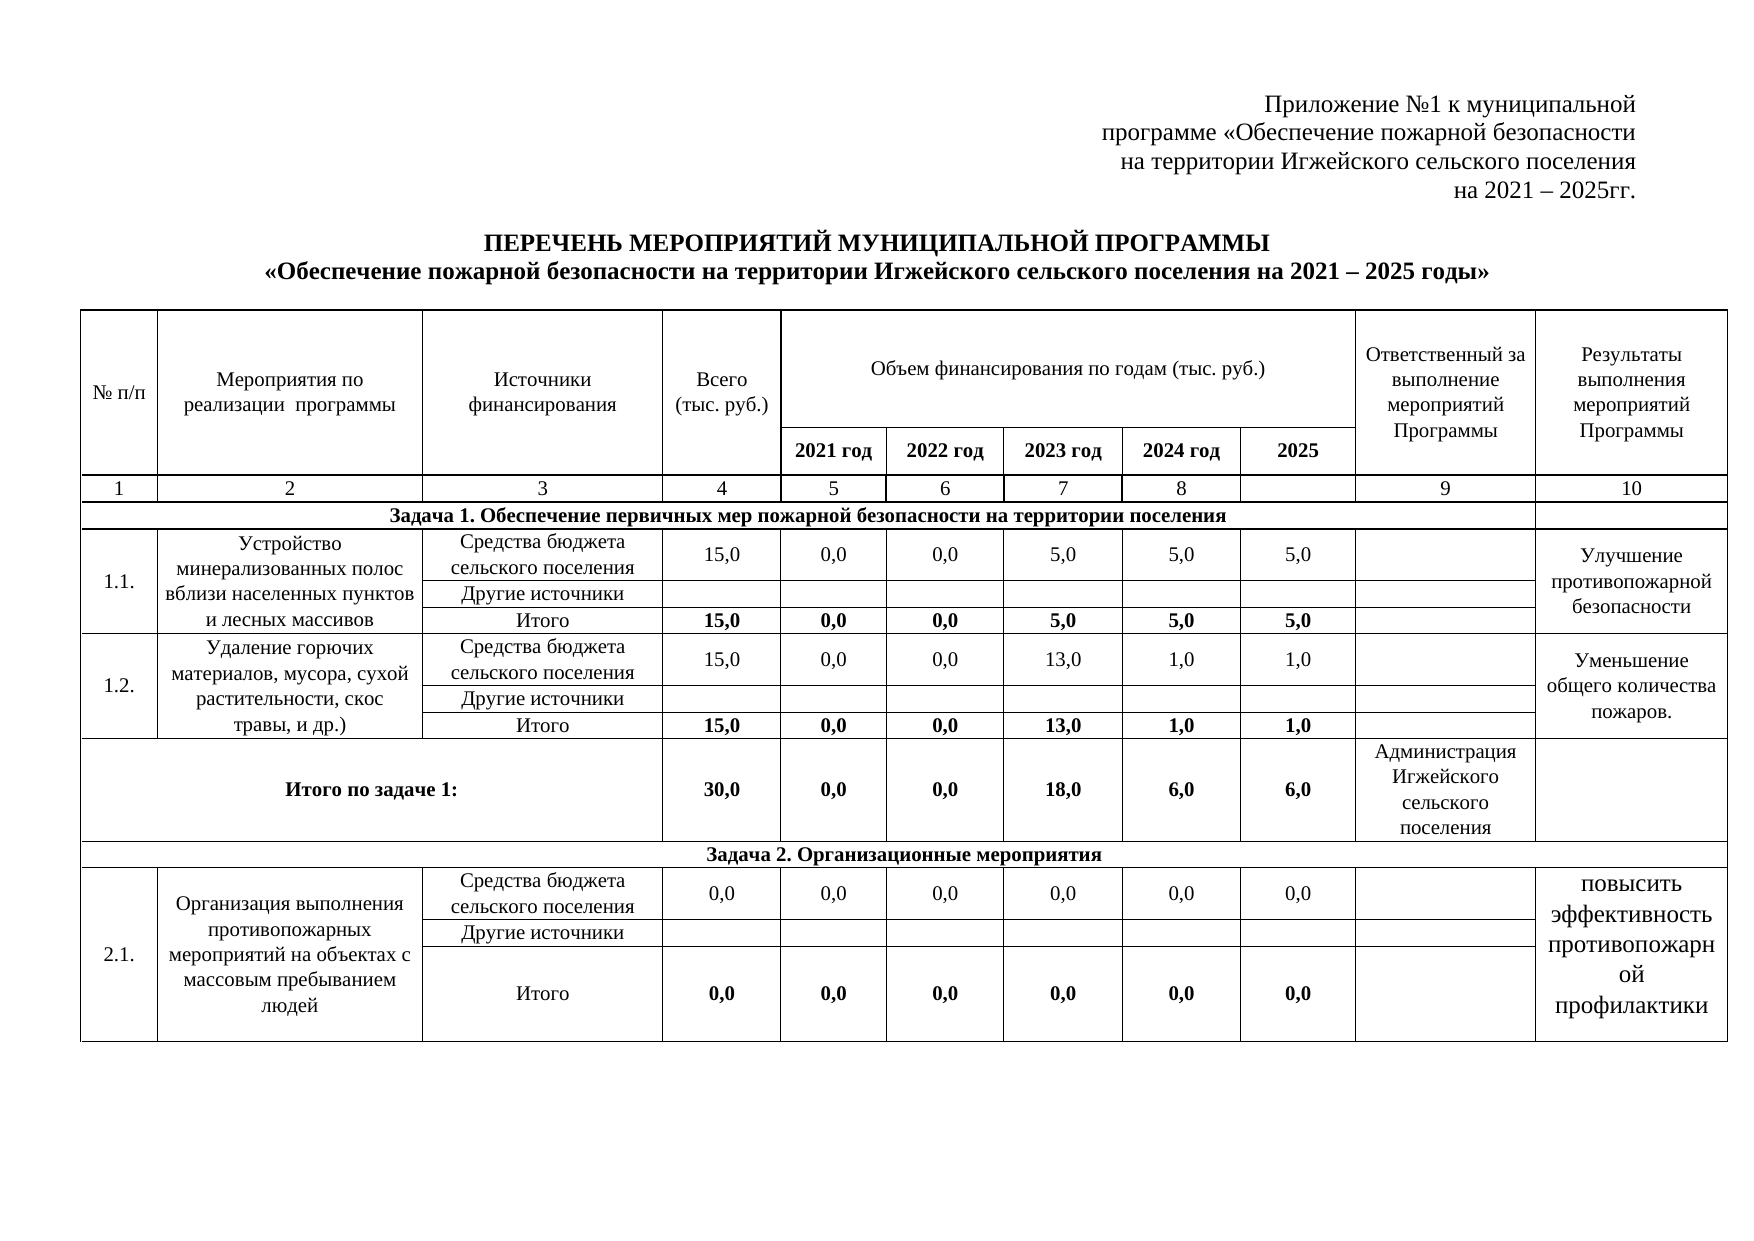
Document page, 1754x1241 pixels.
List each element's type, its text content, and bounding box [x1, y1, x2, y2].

table_cell [1004, 686, 1122, 712]
table_cell 1.2. [81, 634, 157, 738]
table_cell 6,0 [1123, 739, 1240, 841]
table_cell 5,0 [1241, 608, 1355, 633]
table_cell 5,0 [1004, 530, 1122, 580]
table_cell Задача 2. Организационные мероприятия [81, 842, 1727, 867]
table_cell 0,0 [887, 713, 1003, 738]
table_cell [1004, 920, 1122, 946]
table_cell 0,0 [1241, 947, 1355, 1041]
table_cell 18,0 [1004, 739, 1122, 841]
table_cell 0,0 [887, 608, 1003, 633]
table_cell [781, 920, 886, 946]
text программе «Обеспечение пожарной безопасности [118, 117, 1636, 146]
table_header Ответственный за выполнение мероприятий Программы [1356, 311, 1535, 474]
table_cell Администрация Игжейского сельского поселения [1356, 739, 1535, 841]
table_cell Средства бюджета сельского поселения [423, 634, 662, 685]
table_cell [1241, 476, 1355, 501]
table_header Мероприятия по реализации программы [158, 311, 422, 474]
table_cell Организация выполнения противопожарных мероприятий на объектах с массовым пребыванием людей [158, 868, 422, 1041]
table_cell 0,0 [1004, 868, 1122, 919]
table_cell 0,0 [887, 739, 1003, 841]
table_cell [1004, 581, 1122, 607]
table_cell 15,0 [663, 608, 780, 633]
table_header Источники финансирования [423, 311, 662, 474]
table_cell 0,0 [663, 868, 780, 919]
table_cell 2022 год [887, 428, 1003, 474]
table_cell Задача 1. Обеспечение первичных мер пожарной безопасности на территории поселения [81, 502, 1535, 528]
table_cell [1356, 530, 1535, 580]
table_cell Итого [423, 947, 662, 1041]
table_cell 2.1. [81, 868, 157, 1041]
table_cell 2024 год [1123, 428, 1240, 474]
table_cell повысить эффективность противопожарной профилактики [1536, 868, 1727, 1041]
table_header № п/п [81, 311, 157, 474]
table_cell [1123, 920, 1240, 946]
table_cell [1356, 920, 1535, 946]
table_cell [1356, 947, 1535, 1041]
table_cell 15,0 [663, 634, 780, 685]
table_cell 13,0 [1004, 713, 1122, 738]
table_cell 1,0 [1241, 713, 1355, 738]
table_cell [1356, 686, 1535, 712]
table_cell 5,0 [1123, 608, 1240, 633]
table_cell 15,0 [663, 713, 780, 738]
table_cell [1536, 503, 1727, 528]
table_cell [781, 581, 886, 607]
table_cell 1.1. [81, 529, 157, 633]
table_cell 1,0 [1241, 634, 1355, 685]
table_cell 0,0 [887, 634, 1003, 685]
table_cell 10 [1536, 476, 1727, 501]
table_cell [1356, 608, 1535, 633]
text «Обеспечение пожарной безопасности на территории Игжейского сельского поселения на 2021 – 2025 годы» [118, 256, 1636, 285]
table_cell 5,0 [1241, 530, 1355, 580]
table_cell [1241, 581, 1355, 607]
text на территории Игжейского сельского поселения [118, 146, 1636, 175]
table_cell [663, 581, 780, 607]
table_cell [1123, 686, 1240, 712]
table_cell 0,0 [781, 713, 886, 738]
table_header Всего (тыс. руб.) [663, 311, 780, 474]
table_cell 0,0 [781, 868, 886, 919]
table_cell Итого [423, 713, 662, 738]
table_cell 0,0 [781, 530, 886, 580]
table_cell 5,0 [1123, 530, 1240, 580]
table_cell [1356, 581, 1535, 607]
table_cell [1356, 713, 1535, 738]
table_cell 0,0 [887, 530, 1003, 580]
table_cell [663, 686, 780, 712]
table_cell Уменьшение общего количества пожаров. [1536, 634, 1727, 738]
table_cell 13,0 [1004, 634, 1122, 685]
table_cell 5,0 [1004, 608, 1122, 633]
table_cell 0,0 [781, 608, 886, 633]
table_cell [1356, 868, 1535, 919]
table_cell 2 [158, 476, 422, 501]
text Приложение №1 к муниципальной [118, 89, 1636, 117]
table_cell Другие источники [423, 920, 662, 946]
table_cell [1356, 634, 1535, 685]
table_cell 2025 [1241, 428, 1355, 474]
table_cell 3 [423, 476, 662, 501]
table_cell [663, 920, 780, 946]
table_cell 15,0 [663, 530, 780, 580]
table_cell 0,0 [781, 739, 886, 841]
table_cell [887, 686, 1003, 712]
table_cell 0,0 [1004, 947, 1122, 1041]
table_cell [1536, 739, 1727, 841]
table_cell [781, 686, 886, 712]
table_cell 6,0 [1241, 739, 1355, 841]
table_cell Итого по задаче 1: [81, 739, 662, 841]
table_cell Другие источники [423, 581, 662, 607]
table_cell Другие источники [423, 686, 662, 712]
table_cell 0,0 [781, 634, 886, 685]
table_cell Средства бюджета сельского поселения [423, 868, 662, 919]
table_cell Удаление горючих материалов, мусора, сухой растительности, скос травы, и др.) [158, 634, 422, 738]
table_cell 0,0 [887, 947, 1003, 1041]
table_cell [887, 920, 1003, 946]
table_cell 1 [81, 475, 157, 501]
table_cell 8 [1123, 476, 1240, 501]
table_cell [887, 581, 1003, 607]
table_cell 1,0 [1123, 713, 1240, 738]
table_cell 0,0 [887, 868, 1003, 919]
text ПЕРЕЧЕНЬ МЕРОПРИЯТИЙ МУНИЦИПАЛЬНОЙ ПРОГРАММЫ [118, 228, 1636, 256]
table_cell 0,0 [663, 947, 780, 1041]
table_cell 0,0 [781, 947, 886, 1041]
table_cell Средства бюджета сельского поселения [423, 530, 662, 580]
table_header Результаты выполнения мероприятий Программы [1536, 311, 1727, 474]
table_cell 0,0 [1123, 947, 1240, 1041]
table_cell [1241, 920, 1355, 946]
table_cell 9 [1356, 476, 1535, 501]
table_cell [1123, 581, 1240, 607]
table_header Объем финансирования по годам (тыс. руб.) [782, 311, 1355, 427]
table_cell 0,0 [1241, 868, 1355, 919]
table_cell 5 [782, 476, 885, 501]
table_cell Итого [423, 608, 662, 633]
text на 2021 – 2025гг. [118, 175, 1636, 204]
table_cell 30,0 [663, 739, 780, 841]
table_cell Улучшение противопожарной безопасности [1536, 530, 1727, 633]
table_cell 0,0 [1123, 868, 1240, 919]
table_cell 6 [887, 476, 1003, 501]
table_cell Устройство минерализованных полос вблизи населенных пунктов и лесных массивов [158, 530, 422, 633]
table_cell 1,0 [1123, 634, 1240, 685]
table_cell [1241, 686, 1355, 712]
table_cell 2021 год [782, 428, 886, 474]
table_cell 7 [1005, 476, 1121, 501]
table_cell 4 [663, 476, 780, 501]
table_cell 2023 год [1004, 428, 1122, 474]
